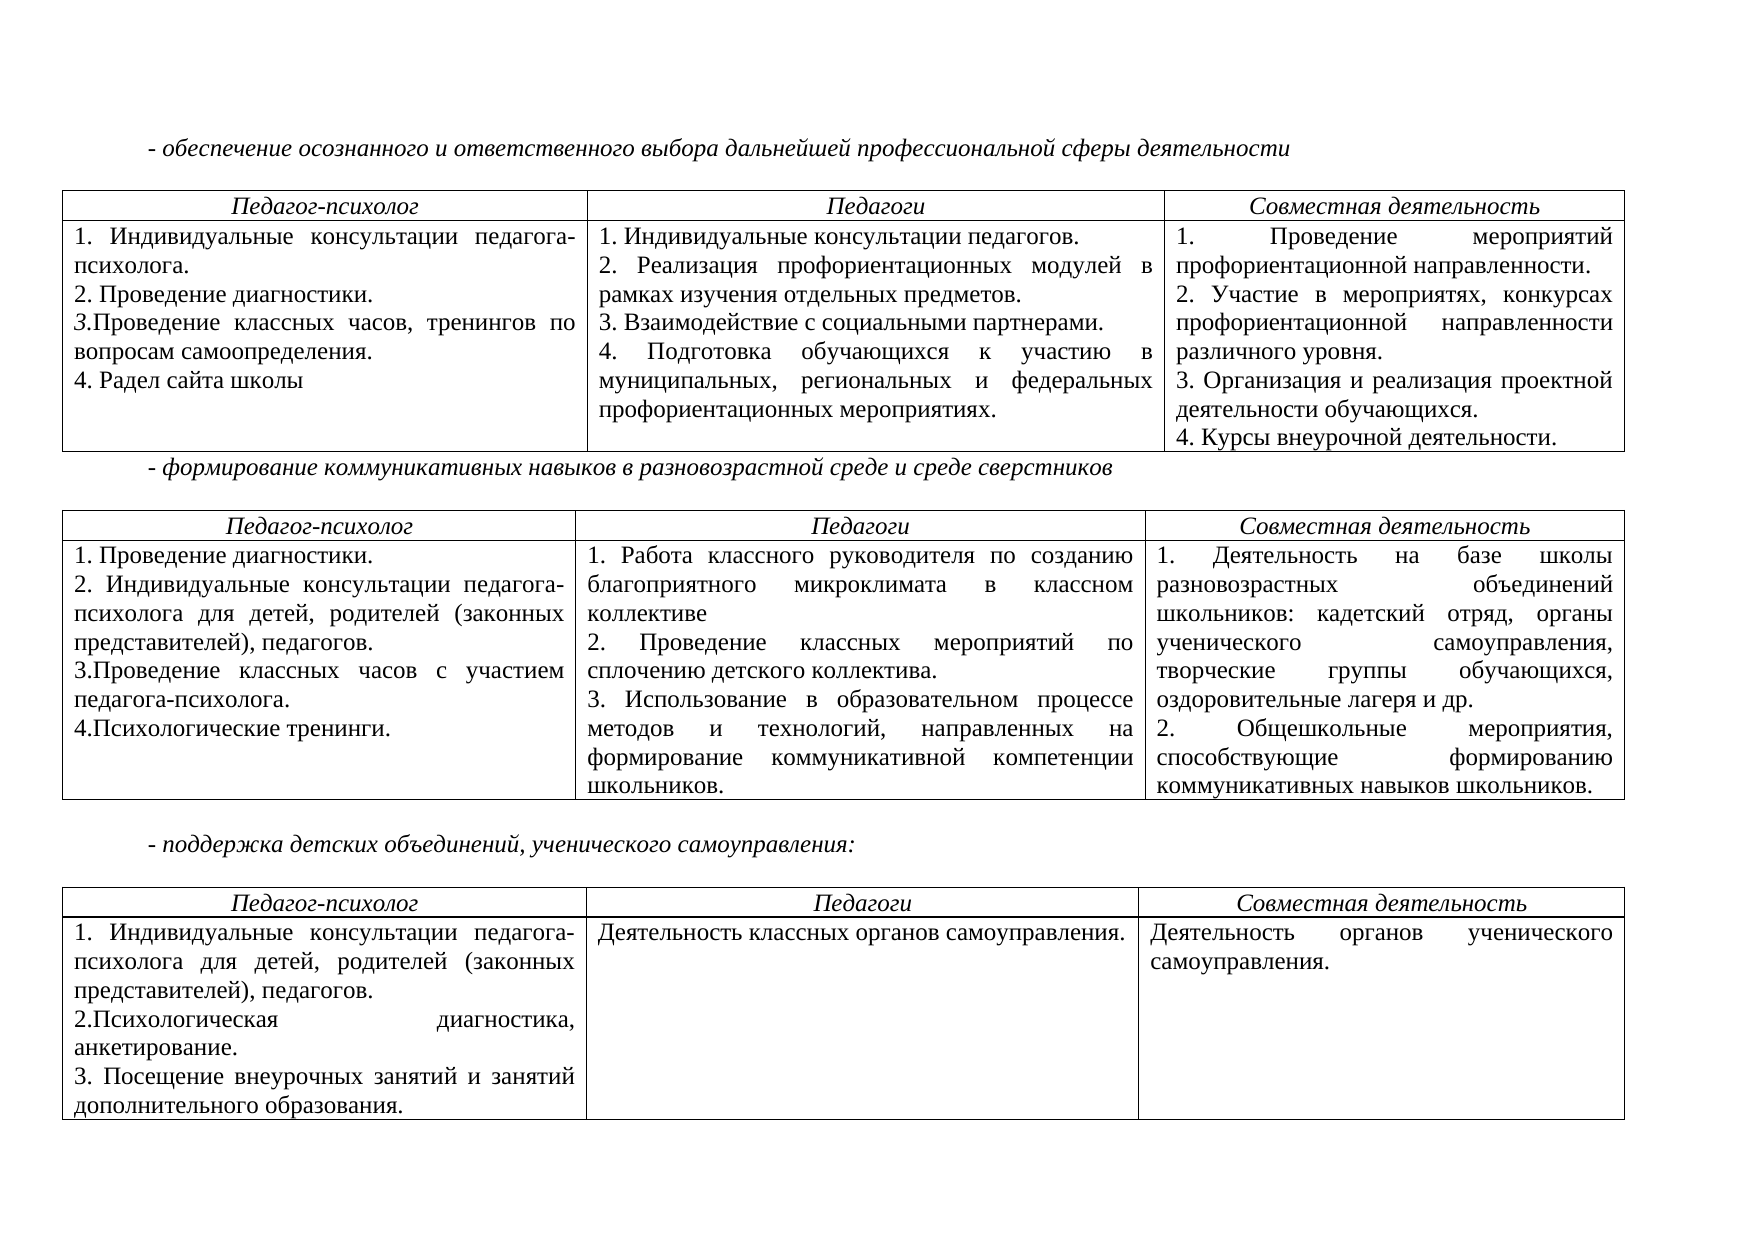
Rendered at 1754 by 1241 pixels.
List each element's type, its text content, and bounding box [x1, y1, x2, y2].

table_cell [63, 918, 586, 1119]
table_header Педагог-психолог [63, 888, 586, 916]
table_header Педагог-психолог [63, 191, 587, 220]
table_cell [587, 918, 1138, 1119]
table_cell 1. Работа классного руководителя по созданию благоприятного микроклимата в классном коллективе 2. Проведение классных мероприятий по сплочению детского коллектива. 3. Использование в образовательном процессе методов и технологий, направленных на формирование коммуникативной компетенции школьников. [576, 541, 1145, 799]
table_header Совместная деятельность [1146, 511, 1624, 539]
table_header Совместная деятельность [1139, 888, 1624, 916]
table_cell 1. Индивидуальные консультации педагогов. 2. Реализация профориентационных модулей в рамках изучения отдельных предметов. 3. Взаимодействие с социальными партнерами. 4. Подготовка обучающихся к участию в муниципальных, региональных и федеральных профориентационных мероприятиях. [588, 221, 1164, 451]
table_header Совместная деятельность [1165, 191, 1624, 220]
table_header Педагоги [588, 191, 1164, 220]
text - поддержка детских объединений, ученического самоуправления: [74, 829, 1680, 858]
text - обеспечение осознанного и ответственного выбора дальнейшей профессиональной сферы деятельности [74, 133, 1680, 162]
table_header Педагог-психолог [63, 511, 575, 539]
table_header Педагоги [576, 511, 1145, 539]
table_cell 1. Проведение мероприятий профориентационной направленности. 2. Участие в мероприятях, конкурсах профориентационной направленности различного уровня. 3. Организация и реализация проектной деятельности обучающихся. 4. Курсы внеурочной деятельности. [1165, 221, 1624, 451]
table_cell 1. Проведение диагностики. 2. Индивидуальные консультации педагога-психолога для детей, родителей (законных представителей), педагогов. 3.Проведение классных часов с участием педагога-психолога. 4.Психологические тренинги. [63, 541, 575, 799]
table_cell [1139, 918, 1624, 1119]
table_header Педагоги [587, 888, 1138, 916]
table_cell 1. Деятельность на базе школы разновозрастных объединений школьников: кадетский отряд, органы ученического самоуправления, творческие группы обучающихся, оздоровительные лагеря и др. 2. Общешкольные мероприятия, способствующие формированию коммуникативных навыков школьников. [1146, 541, 1624, 799]
table_cell 1. Индивидуальные консультации педагога-психолога. 2. Проведение диагностики. 3.Проведение классных часов, тренингов по вопросам самоопределения. 4. Радел сайта школы [63, 221, 587, 451]
text - формирование коммуникативных навыков в разновозрастной среде и среде сверстников [74, 452, 1680, 481]
